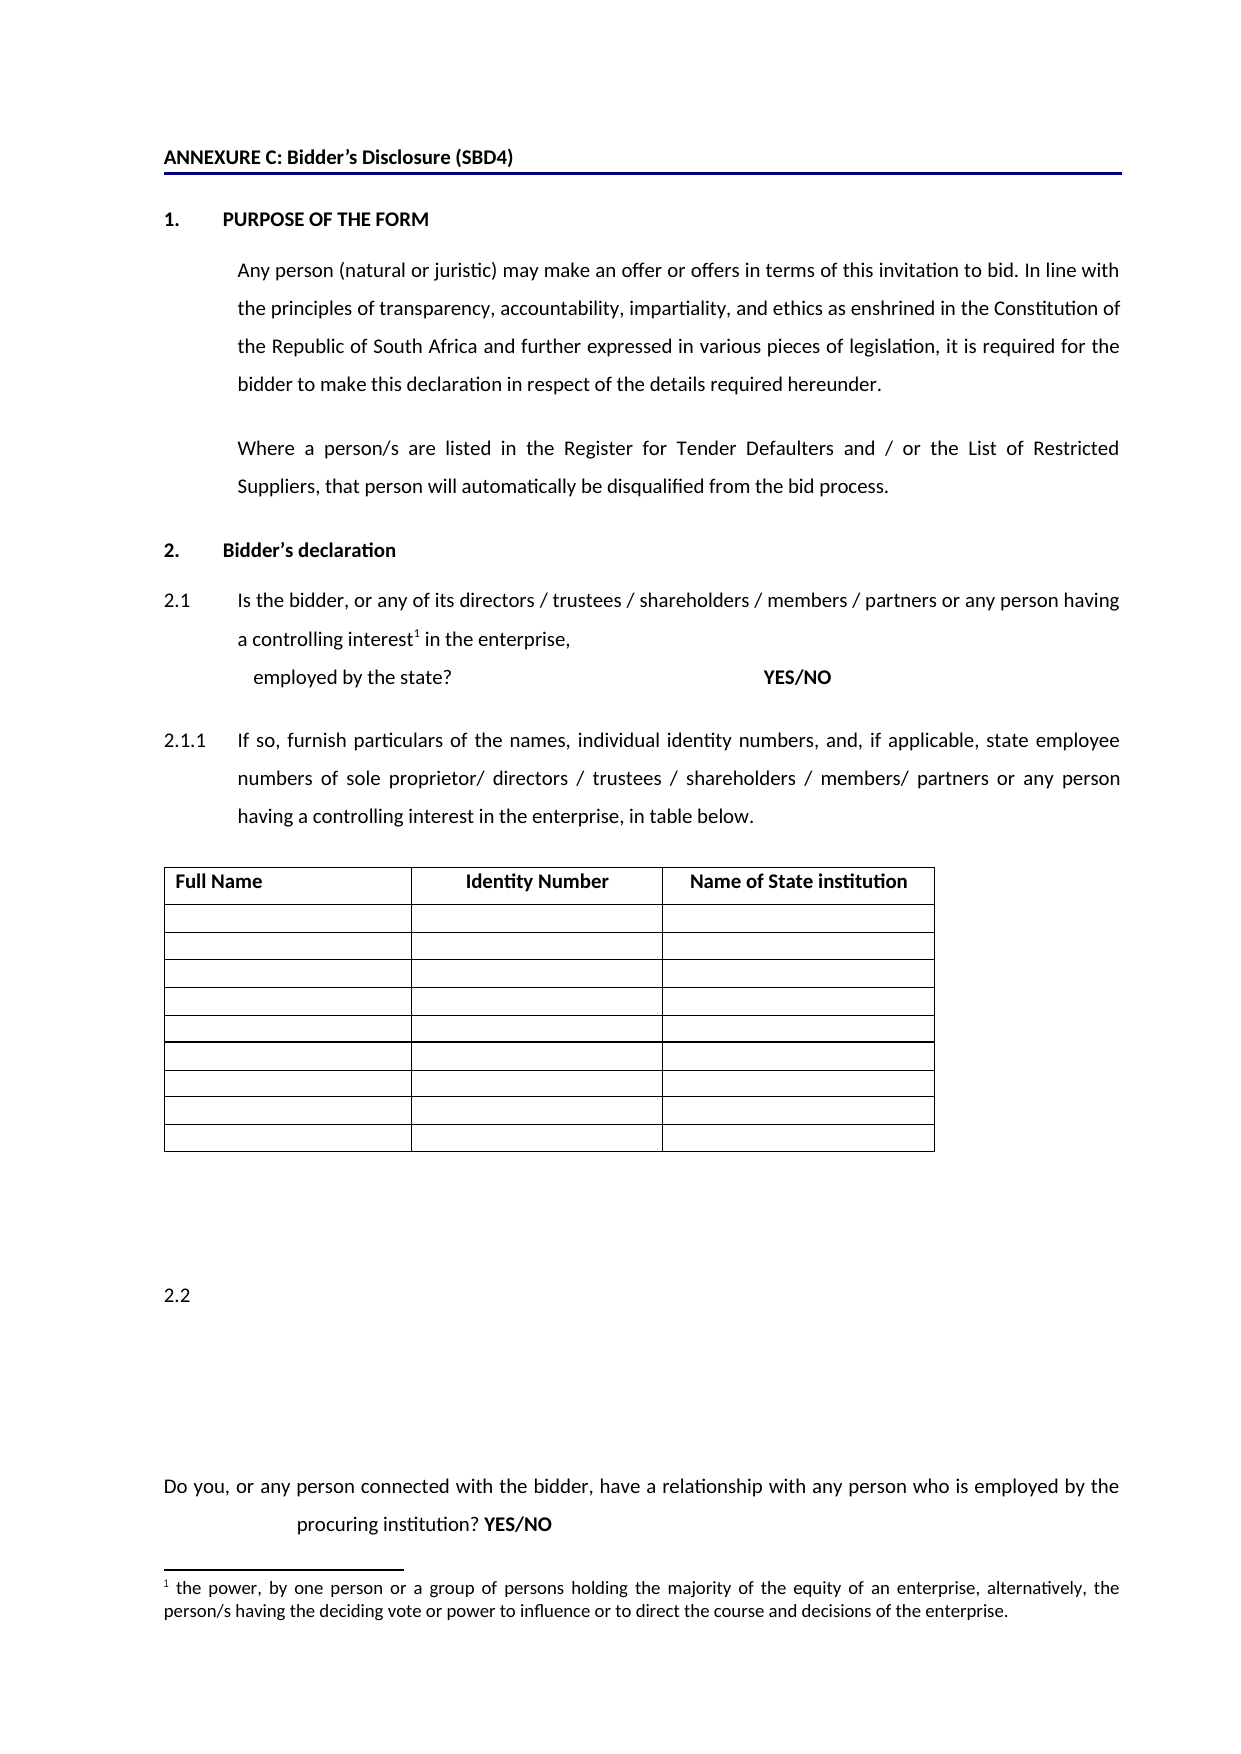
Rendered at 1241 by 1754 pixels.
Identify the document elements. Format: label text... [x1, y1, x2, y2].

text 2.1 Is the bidder, or any of its directors / trustees / shareholders / members / partners or any person having a controlling interest in the enterprise, [164, 588, 1122, 651]
table_cell [663, 1071, 934, 1096]
table_cell [165, 988, 411, 1015]
table_cell [412, 960, 662, 987]
table_cell [663, 1097, 934, 1124]
table_cell [412, 1043, 662, 1069]
table_cell [165, 933, 411, 958]
text employed by the state? YES/NO [164, 664, 1122, 689]
table_cell [663, 1043, 934, 1069]
table_cell [412, 1097, 662, 1124]
text ANNEXURE C: Bidder’s Disclosure (SBD4) [164, 144, 1122, 172]
table_cell [663, 1125, 934, 1151]
table_cell [412, 1125, 662, 1151]
table_cell [412, 933, 662, 958]
text 2.1.1 If so, furnish particulars of the names, individual identity numbers, and, if applicable, state employee numbers of sole proprietor/ directors / trustees / shareholders / members/ partners or any person having a controlling interest in the enterprise, in table below. [164, 727, 1122, 829]
text Where a person/s are listed in the Register for Tender Defaulters and / or the List of Restricted Suppliers, that person will automatically be disqualified from the bid process. [237, 435, 1122, 499]
table_cell [165, 960, 411, 987]
table_header Name of State institution [663, 868, 934, 904]
text Do you, or any person connected with the bidder, have a relationship with any person who is employed by the procuring institution? YES/NO [164, 1473, 1122, 1537]
table_cell [663, 1016, 934, 1041]
table_cell [663, 960, 934, 987]
text 2.2 [164, 1282, 1122, 1308]
list Bidder’s declaration [164, 537, 1122, 562]
table_cell [165, 1016, 411, 1041]
table_cell [412, 905, 662, 932]
list PURPOSE OF THE FORM [164, 206, 1122, 232]
table_cell [412, 988, 662, 1015]
table_cell [663, 905, 934, 932]
table_cell [165, 1071, 411, 1096]
table_cell [165, 905, 411, 932]
table_header Full Name [165, 868, 411, 904]
text Any person (natural or juristic) may make an offer or offers in terms of this invitation to bid. In line with the principles of transparency, accountability, impartiality, and ethics as enshrined in the Constitution of the Republic of South Africa and further expressed in various pieces of legislation, it is required for the bidder to make this declaration in respect of the details required hereunder. [237, 257, 1122, 397]
table_cell [412, 1071, 662, 1096]
table_cell [663, 933, 934, 958]
table_header Identity Number [412, 868, 662, 904]
table_cell [165, 1097, 411, 1124]
table_cell [412, 1016, 662, 1041]
table_cell [165, 1125, 411, 1151]
table_cell [663, 988, 934, 1015]
table_cell [165, 1043, 411, 1069]
